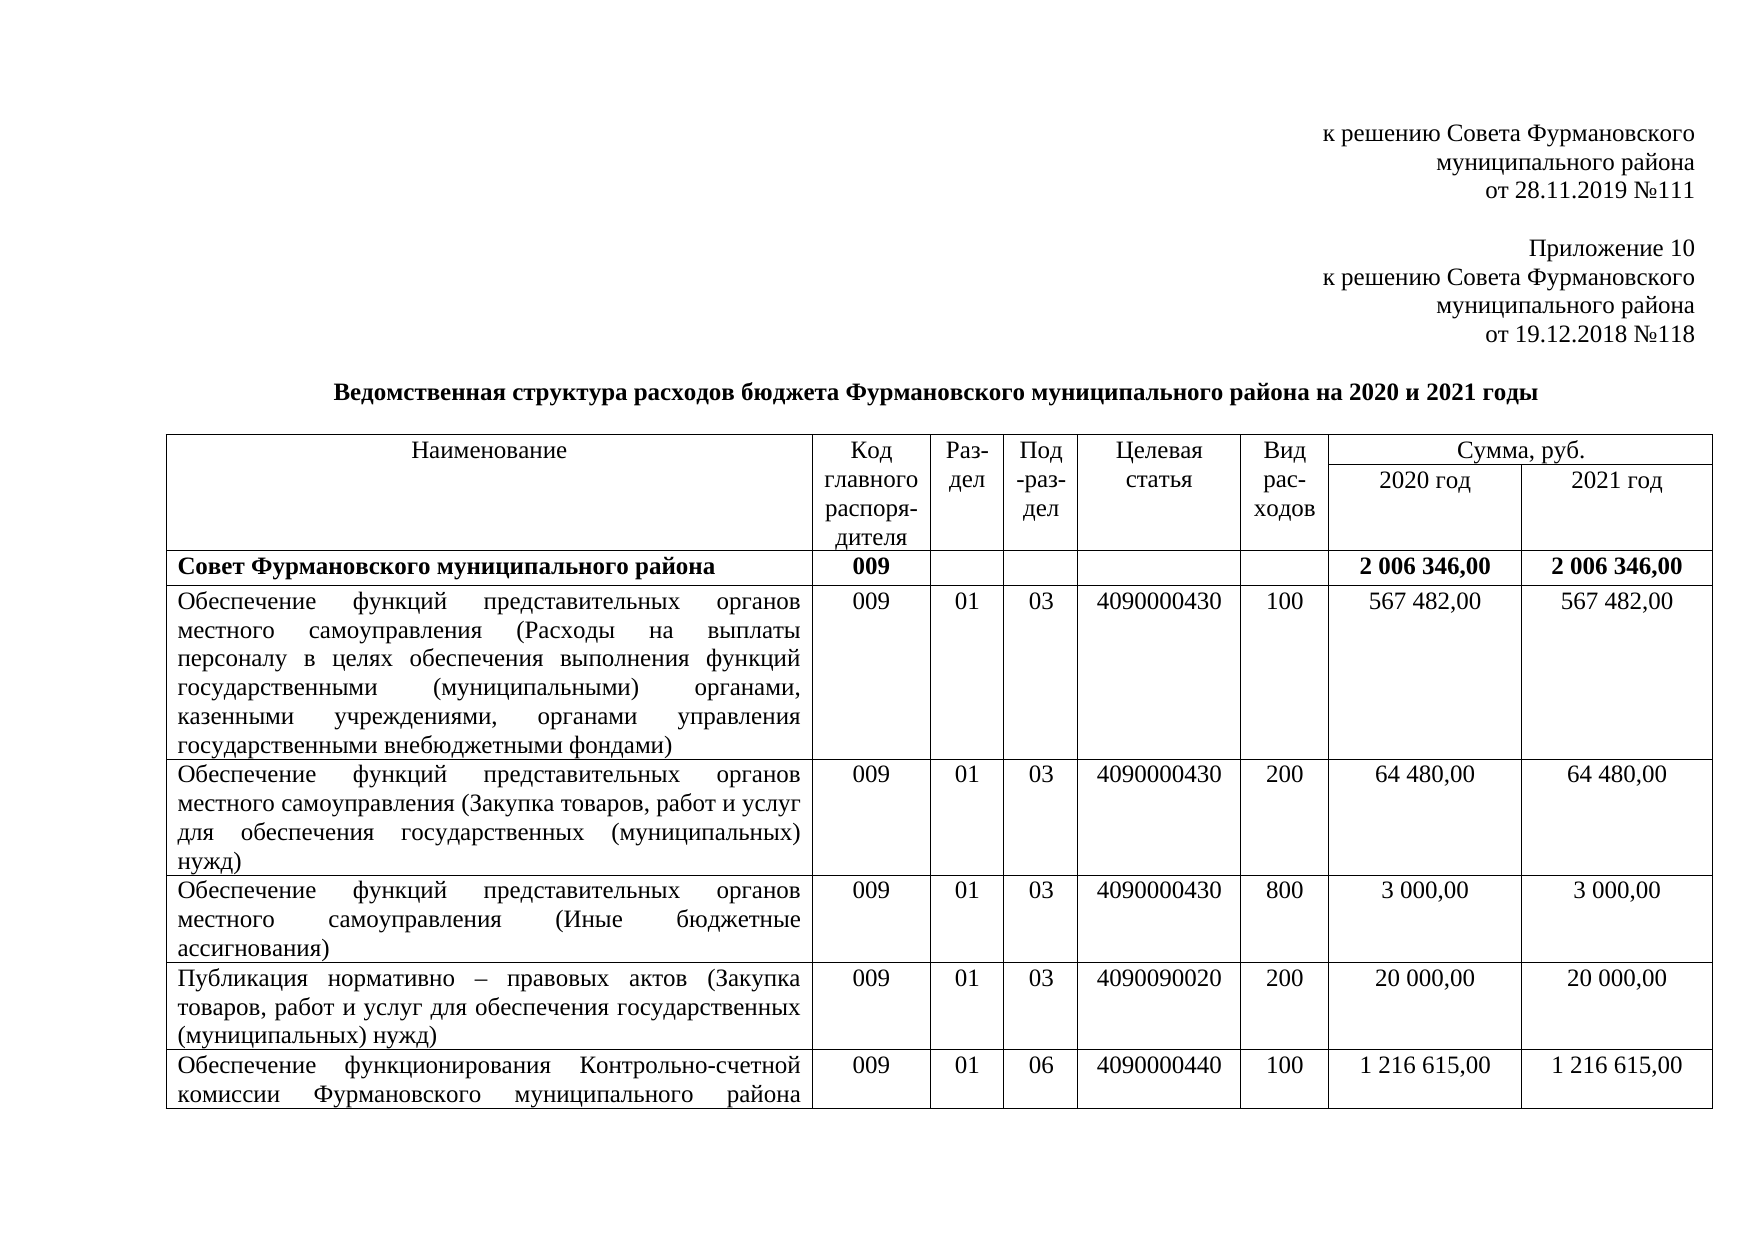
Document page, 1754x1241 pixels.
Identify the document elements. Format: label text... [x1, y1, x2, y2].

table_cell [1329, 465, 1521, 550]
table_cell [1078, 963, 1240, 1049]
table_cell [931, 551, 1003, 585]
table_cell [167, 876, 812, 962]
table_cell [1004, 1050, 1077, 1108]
text муниципального района [177, 291, 1695, 319]
text к решению Совета Фурмановского [177, 118, 1695, 147]
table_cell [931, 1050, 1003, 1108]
text от 28.11.2019 №111 [177, 176, 1695, 204]
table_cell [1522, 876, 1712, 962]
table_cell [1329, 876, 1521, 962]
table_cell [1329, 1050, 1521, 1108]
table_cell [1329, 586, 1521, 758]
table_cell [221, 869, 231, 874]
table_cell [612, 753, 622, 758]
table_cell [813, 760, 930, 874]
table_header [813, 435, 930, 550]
text от 19.12.2018 №118 [177, 319, 1695, 348]
text Приложение 10 [177, 233, 1695, 262]
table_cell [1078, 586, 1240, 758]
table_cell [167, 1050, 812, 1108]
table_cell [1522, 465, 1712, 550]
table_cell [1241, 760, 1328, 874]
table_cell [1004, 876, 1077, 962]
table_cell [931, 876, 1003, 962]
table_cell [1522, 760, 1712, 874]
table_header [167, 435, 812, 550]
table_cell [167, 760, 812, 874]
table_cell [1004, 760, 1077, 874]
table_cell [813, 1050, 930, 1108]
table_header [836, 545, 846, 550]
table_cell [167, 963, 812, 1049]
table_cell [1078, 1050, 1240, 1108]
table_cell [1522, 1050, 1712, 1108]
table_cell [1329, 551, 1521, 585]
text Ведомственная структура расходов бюджета Фурмановского муниципального района на 2020 и 2021 годы [177, 377, 1695, 406]
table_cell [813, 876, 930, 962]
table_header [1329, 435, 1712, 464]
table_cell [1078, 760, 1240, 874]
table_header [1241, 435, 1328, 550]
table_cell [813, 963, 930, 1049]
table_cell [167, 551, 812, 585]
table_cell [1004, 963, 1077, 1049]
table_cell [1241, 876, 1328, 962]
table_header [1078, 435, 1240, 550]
text к решению Совета Фурмановского [177, 262, 1695, 291]
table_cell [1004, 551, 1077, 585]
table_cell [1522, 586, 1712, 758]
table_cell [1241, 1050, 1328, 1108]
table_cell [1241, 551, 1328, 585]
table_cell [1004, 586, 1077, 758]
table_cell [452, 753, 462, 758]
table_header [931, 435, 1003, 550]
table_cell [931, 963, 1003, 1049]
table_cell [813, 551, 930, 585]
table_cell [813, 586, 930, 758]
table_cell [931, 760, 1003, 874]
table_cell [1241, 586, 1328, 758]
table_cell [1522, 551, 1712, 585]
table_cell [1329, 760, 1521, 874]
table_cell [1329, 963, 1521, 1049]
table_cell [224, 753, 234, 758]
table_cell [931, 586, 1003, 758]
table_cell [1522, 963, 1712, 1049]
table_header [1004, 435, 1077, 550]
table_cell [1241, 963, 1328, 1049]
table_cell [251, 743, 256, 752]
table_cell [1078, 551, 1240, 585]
text муниципального района [177, 147, 1695, 176]
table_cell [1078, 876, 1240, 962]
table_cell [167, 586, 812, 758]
